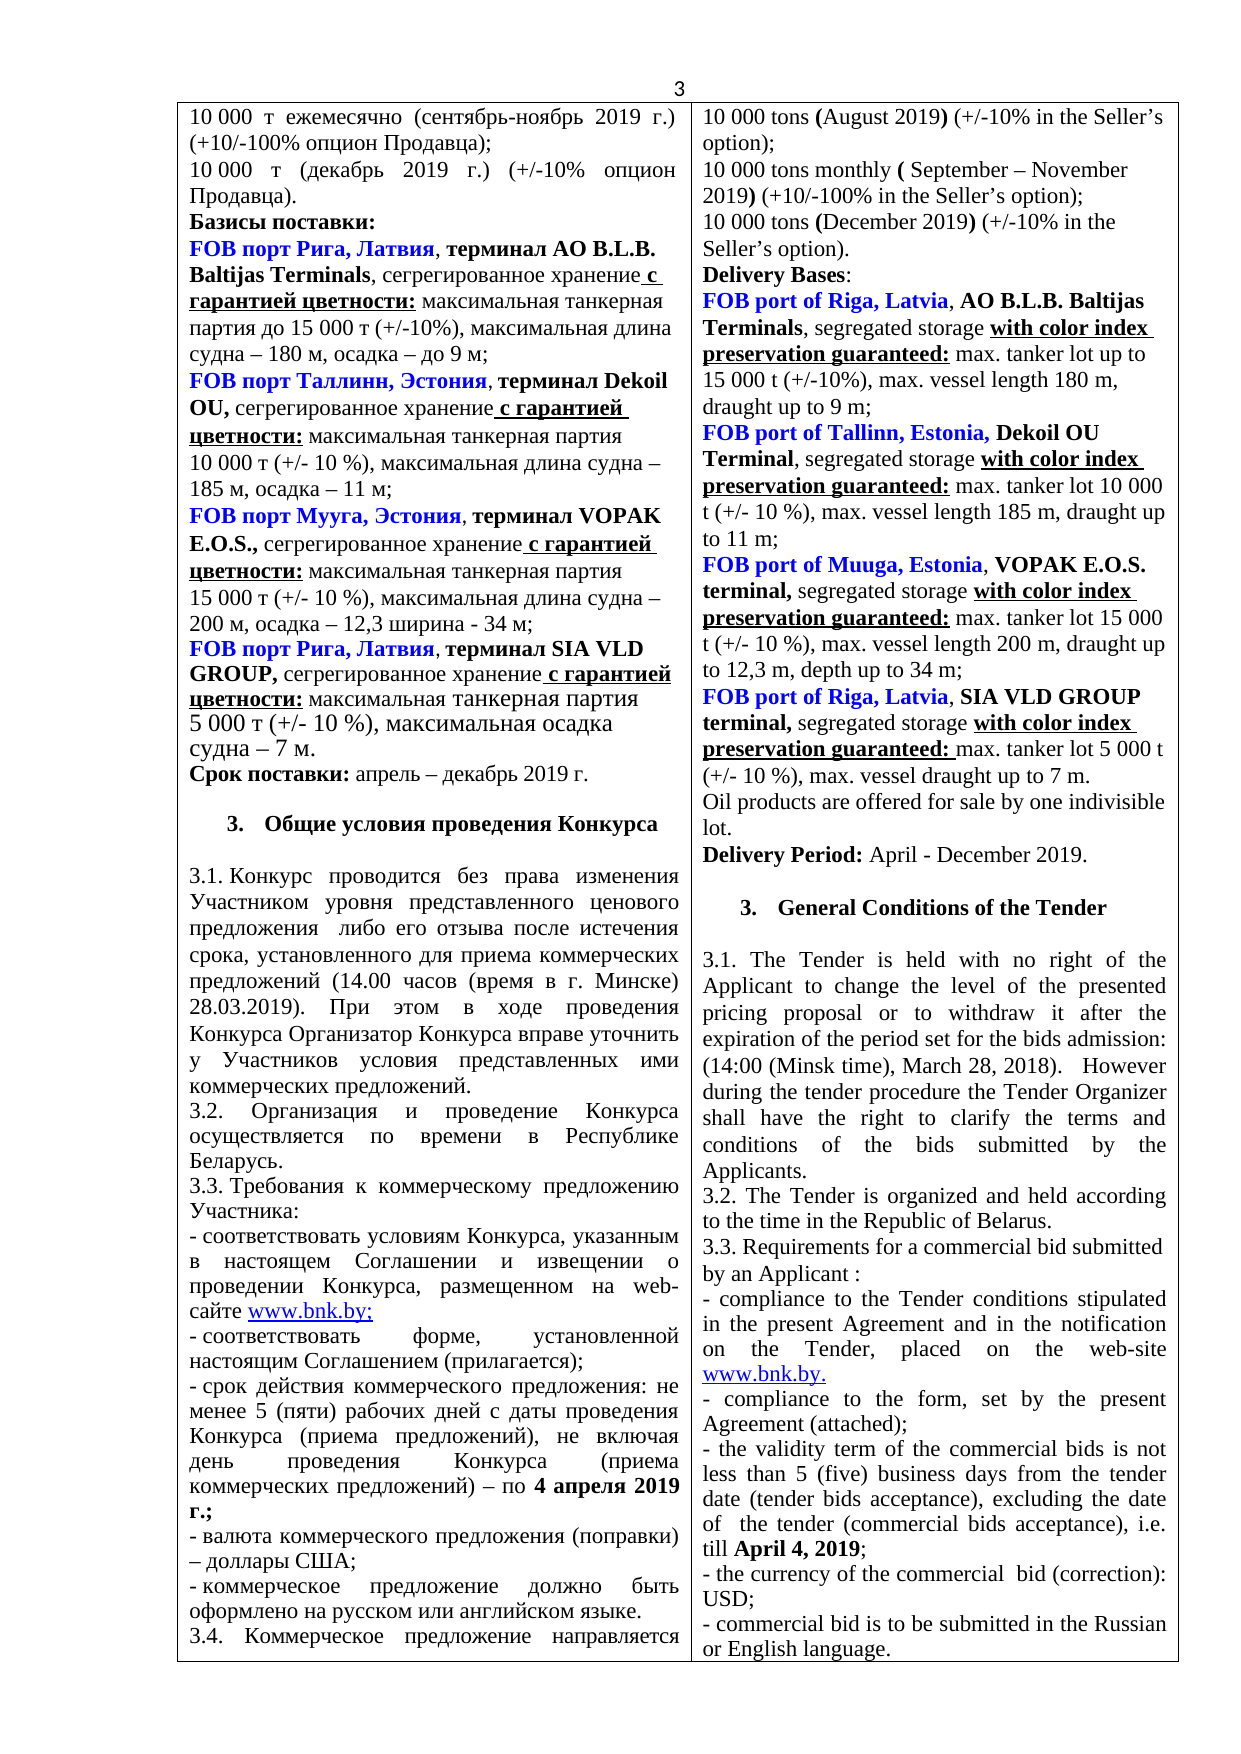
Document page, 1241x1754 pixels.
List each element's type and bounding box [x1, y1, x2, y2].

table_header [692, 103, 1178, 1661]
table_header [178, 103, 691, 1661]
